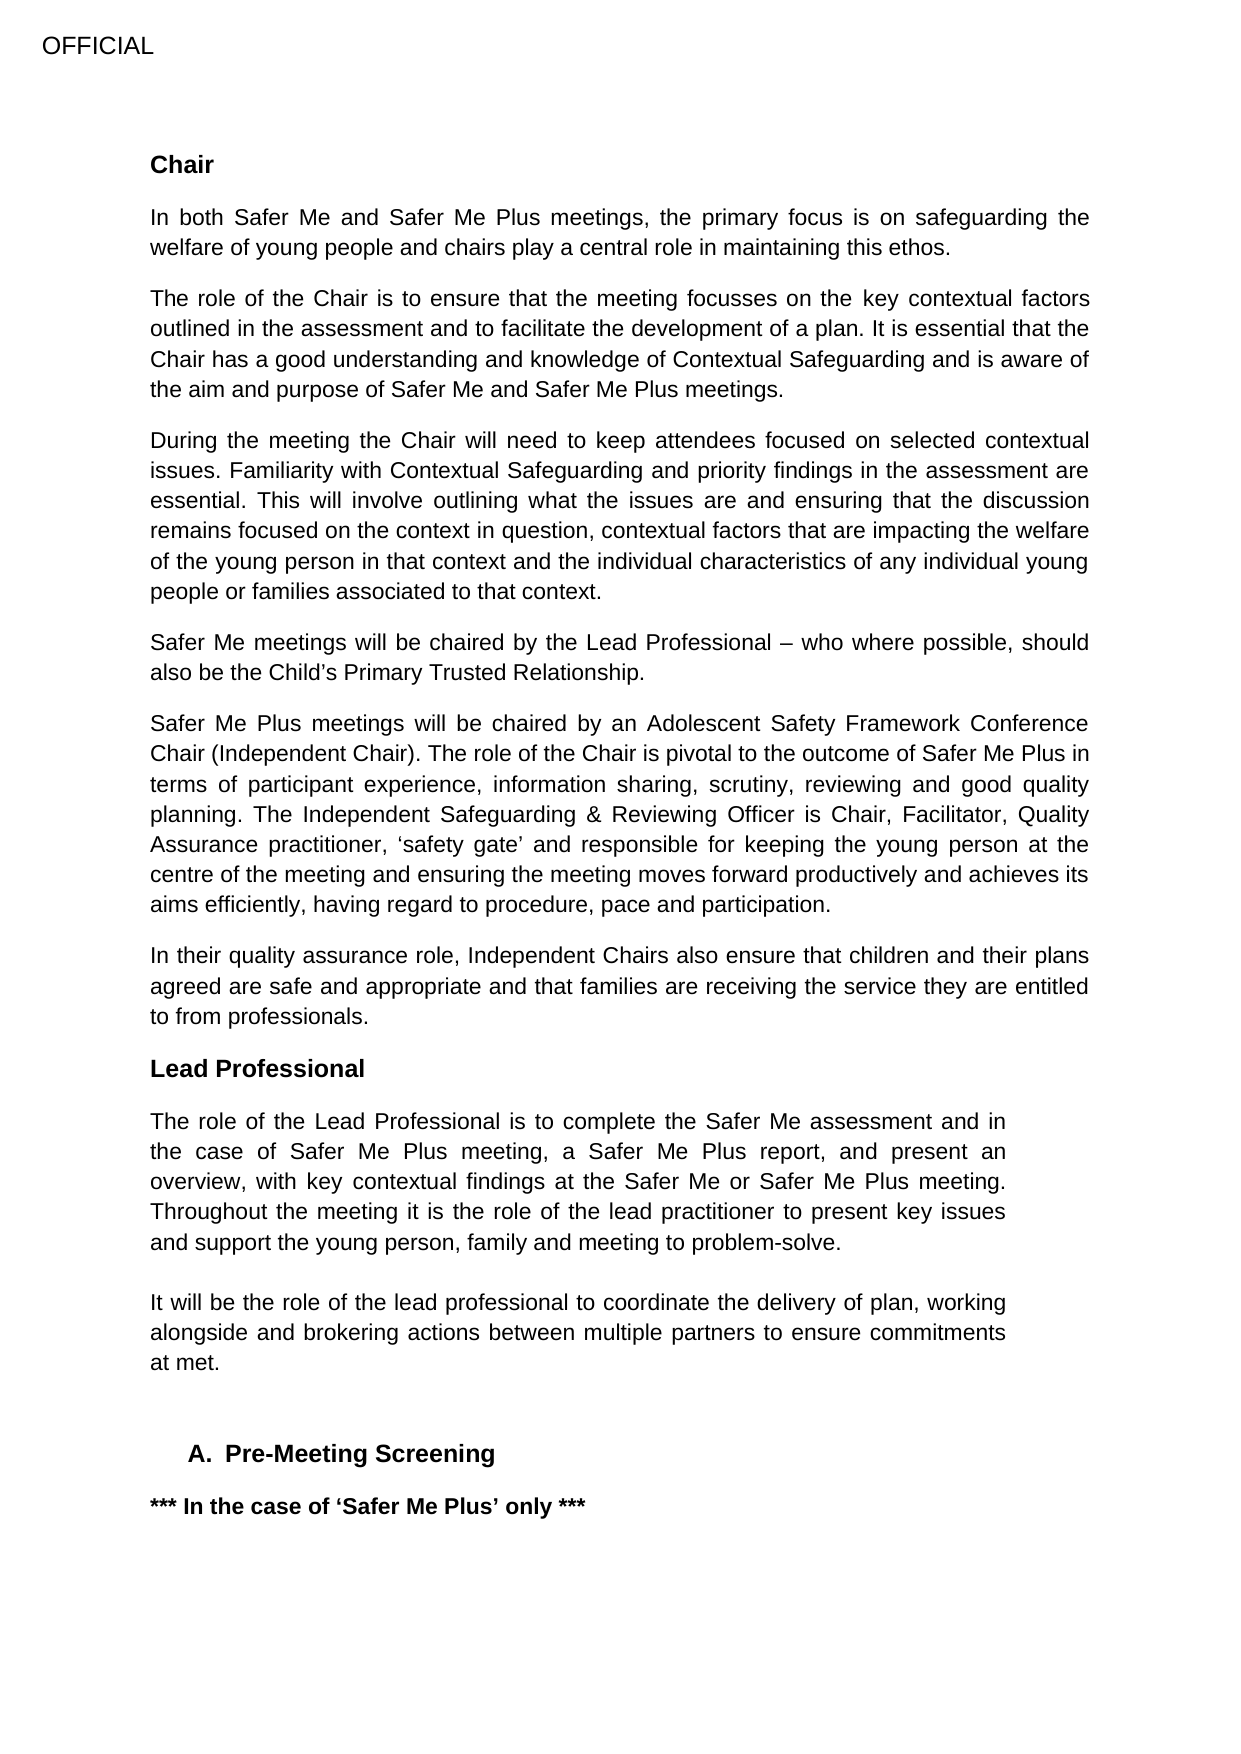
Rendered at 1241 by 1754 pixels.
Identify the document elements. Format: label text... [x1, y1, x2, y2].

text *** In the case of ‘Safer Me Plus’ only *** [150, 1493, 1090, 1519]
text Lead Professional [150, 1054, 1090, 1083]
text In their quality assurance role, Independent Chairs also ensure that children and their plans agreed are safe and appropriate and that families are receiving the service they are entitled to from professionals. [150, 942, 1090, 1029]
text During the meeting the Chair will need to keep attendees focused on selected contextual issues. Familiarity with Contextual Safeguarding and priority findings in the assessment are essential. This will involve outlining what the issues are and ensuring that the discussion remains focused on the context in question, contextual factors that are impacting the welfare of the young person in that context and the individual characteristics of any individual young people or families associated to that context. [150, 427, 1090, 604]
text In both Safer Me and Safer Me Plus meetings, the primary focus is on safeguarding the welfare of young people and chairs play a central role in maintaining this ethos. [150, 204, 1090, 260]
text The role of the Chair is to ensure that the meeting focusses on the key contextual factors outlined in the assessment and to facilitate the development of a plan. It is essential that the Chair has a good understanding and knowledge of Contextual Safeguarding and is aware of the aim and purpose of Safer Me and Safer Me Plus meetings. [150, 285, 1090, 402]
list Pre-Meeting Screening [187, 1439, 1090, 1468]
text The role of the Lead Professional is to complete the Safer Me assessment and in the case of Safer Me Plus meeting, a Safer Me Plus report, and present an overview, with key contextual findings at the Safer Me or Safer Me Plus meeting. Throughout the meeting it is the role of the lead practitioner to present key issues and support the young person, family and meeting to problem-solve. [150, 1108, 1007, 1255]
text Safer Me Plus meetings will be chaired by an Adolescent Safety Framework Conference Chair (Independent Chair). The role of the Chair is pivotal to the outcome of Safer Me Plus in terms of participant experience, information sharing, scrutiny, reviewing and good quality planning. The Independent Safeguarding & Reviewing Officer is Chair, Facilitator, Quality Assurance practitioner, ‘safety gate’ and responsible for keeping the young person at the centre of the meeting and ensuring the meeting moves forward productively and achieves its aims efficiently, having regard to procedure, pace and participation. [150, 710, 1090, 918]
text Safer Me meetings will be chaired by the Lead Professional – who where possible, should also be the Child’s Primary Trusted Relationship. [150, 629, 1090, 685]
text Chair [150, 150, 1090, 179]
text It will be the role of the lead professional to coordinate the delivery of plan, working alongside and brokering actions between multiple partners to ensure commitments at met. [150, 1289, 1007, 1376]
